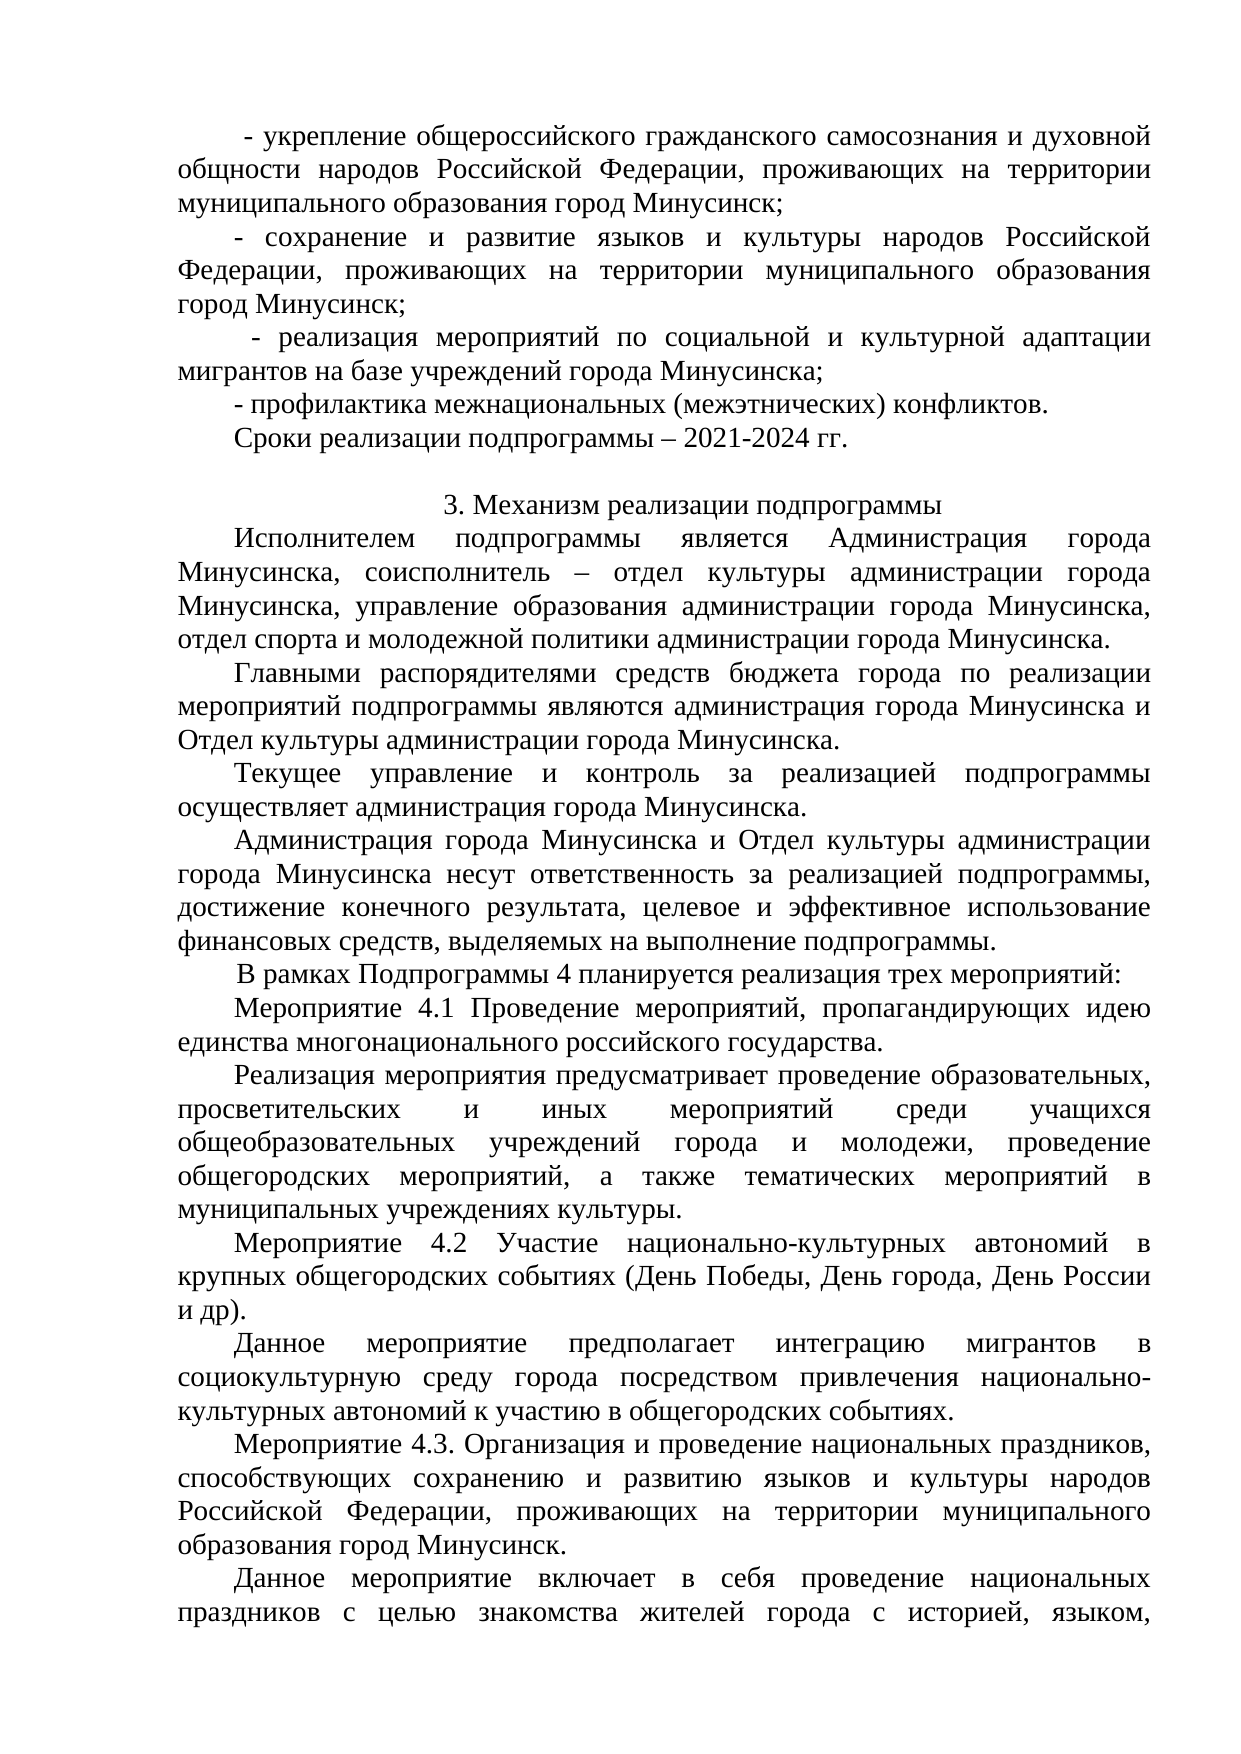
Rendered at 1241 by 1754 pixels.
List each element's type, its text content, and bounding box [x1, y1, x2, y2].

text Мероприятие 4.3. Организация и проведение национальных праздников, способствующих сохранению и развитию языков и культуры народов Российской Федерации, проживающих на территории муниципального образования город Минусинск. [177, 1426, 1152, 1560]
text Главными распорядителями средств бюджета города по реализации мероприятий подпрограммы являются администрация города Минусинска и Отдел культуры администрации города Минусинска. [177, 655, 1152, 755]
text Реализация мероприятия предусматривает проведение образовательных, просветительских и иных мероприятий среди учащихся общеобразовательных учреждений города и молодежи, проведение общегородских мероприятий, а также тематических мероприятий в муниципальных учреждениях культуры. [177, 1057, 1152, 1225]
text Исполнителем подпрограммы является Администрация города Минусинска, соисполнитель – отдел культуры администрации города Минусинска, управление образования администрации города Минусинска, отдел спорта и молодежной политики администрации города Минусинска. [177, 521, 1152, 655]
text Текущее управление и контроль за реализацией подпрограммы осуществляет администрация города Минусинска. [177, 755, 1152, 822]
text В рамках Подпрограммы 4 планируется реализация трех мероприятий: [177, 957, 1152, 990]
text Мероприятие 4.1 Проведение мероприятий, пропагандирующих идею единства многонационального российского государства. [177, 990, 1152, 1057]
text Сроки реализации подпрограммы – 2021-2024 гг. [177, 420, 1152, 453]
text - профилактика межнациональных (межэтнических) конфликтов. [177, 386, 1152, 420]
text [177, 1560, 1152, 1627]
text - реализация мероприятий по социальной и культурной адаптации мигрантов на базе учреждений города Минусинска; [177, 319, 1152, 386]
text Мероприятие 4.2 Участие национально-культурных автономий в крупных общегородских событиях (День Победы, День города, День России и др). [177, 1225, 1152, 1326]
text - укрепление общероссийского гражданского самосознания и духовной общности народов Российской Федерации, проживающих на территории муниципального образования город Минусинск; [177, 118, 1152, 219]
text Данное мероприятие предполагает интеграцию мигрантов в социокультурную среду города посредством привлечения национально-культурных автономий к участию в общегородских событиях. [177, 1326, 1152, 1426]
text - сохранение и развитие языков и культуры народов Российской Федерации, проживающих на территории муниципального образования город Минусинск; [177, 219, 1152, 319]
text Администрация города Минусинска и Отдел культуры администрации города Минусинска несут ответственность за реализацией подпрограммы, достижение конечного результата, целевое и эффективное использование финансовых средств, выделяемых на выполнение подпрограммы. [177, 822, 1152, 957]
text 3. Механизм реализации подпрограммы [177, 487, 1152, 521]
